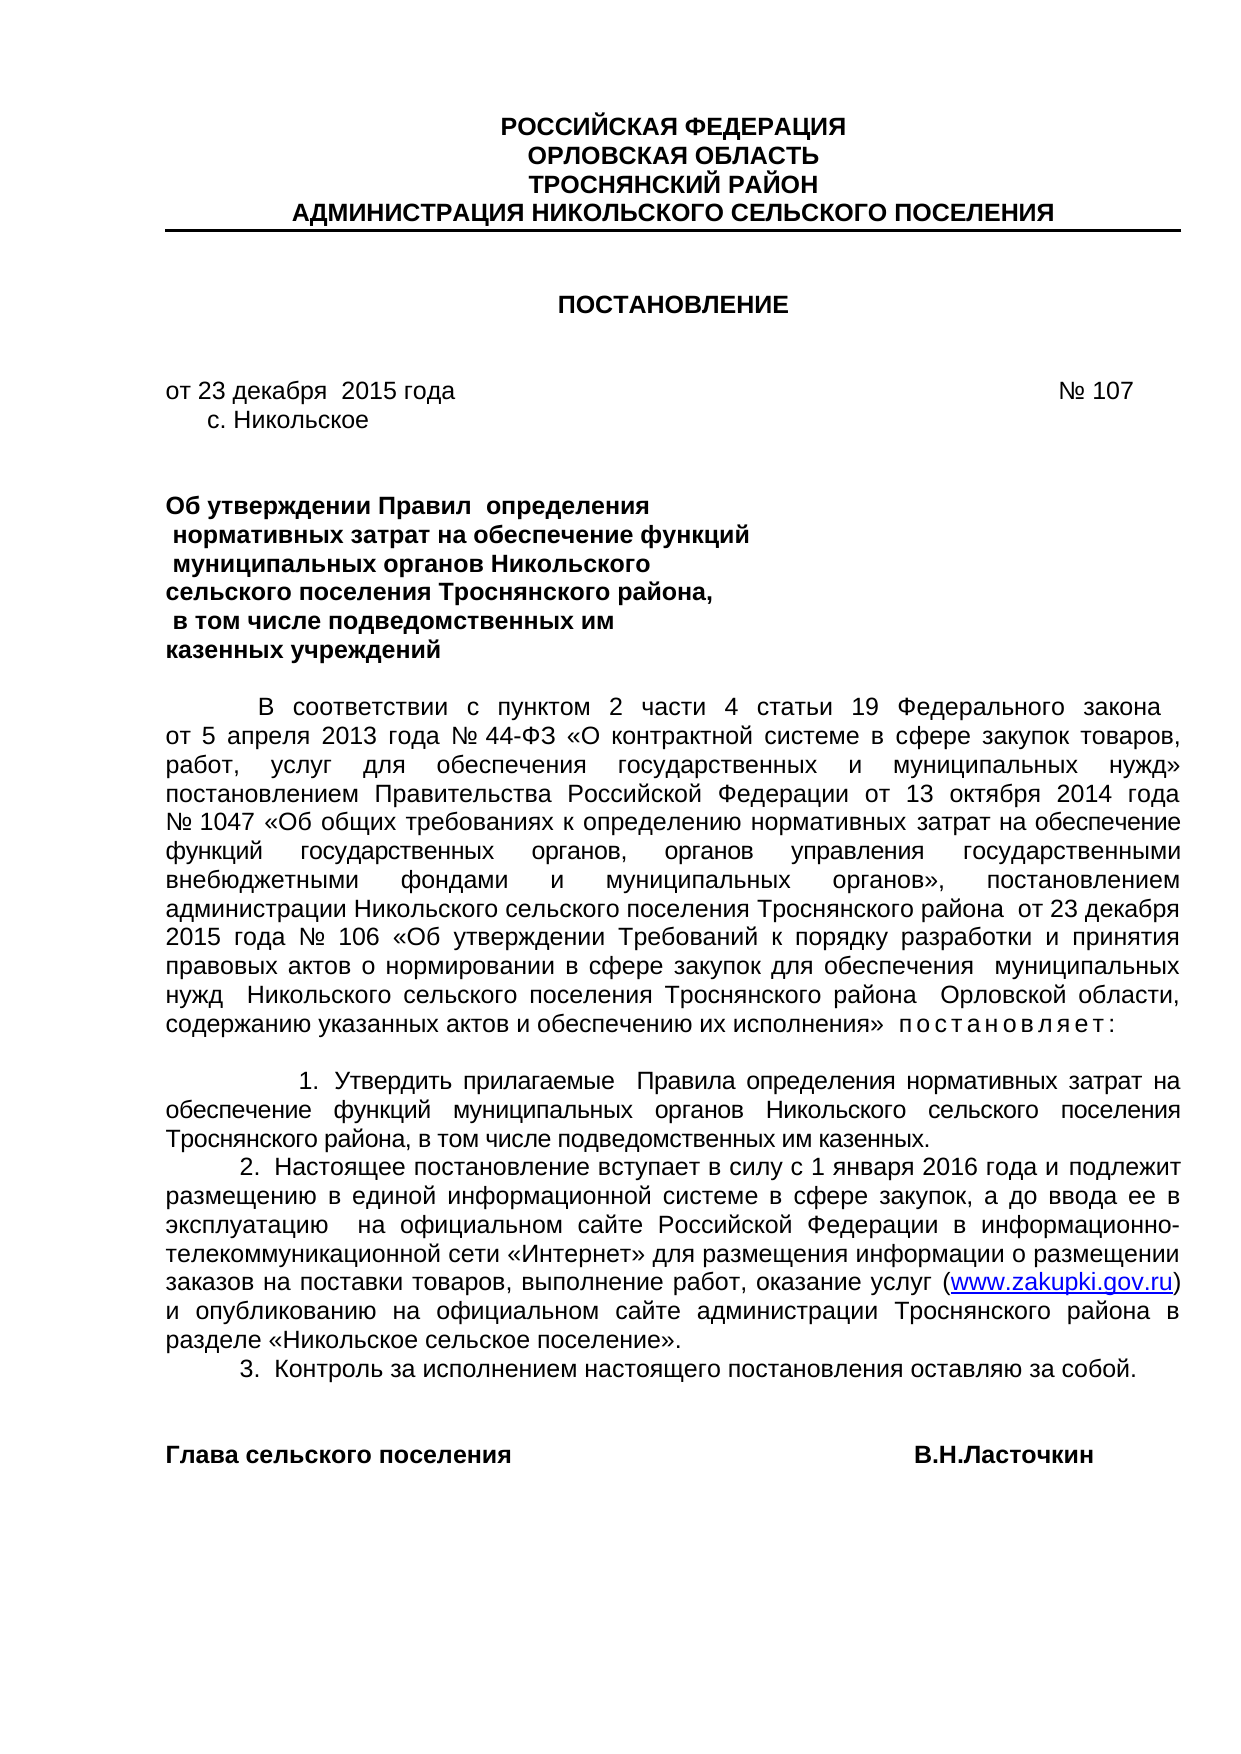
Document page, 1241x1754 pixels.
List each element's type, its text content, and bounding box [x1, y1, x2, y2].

text В соответствии с пунктом 2 части 4 статьи 19 Федерального закона от 5 апреля 2013 года № 44-ФЗ «О контрактной системе в сфере закупок товаров, работ, услуг для обеспечения государственных и муниципальных нужд» постановлением Правительства Российской Федерации от 13 октября 2014 года № 1047 «Об общих требованиях к определению нормативных затрат на обеспечение функций государственных органов, органов управления государственными внебюджетными фондами и муниципальных органов», постановлением администрации Никольского сельского поселения Троснянского района от 23 декабря 2015 года № 106 «Об утверждении Требований к порядку разработки и принятия правовых актов о нормировании в сфере закупок для обеспечения муниципальных нужд Никольского сельского поселения Троснянского района Орловской области, содержанию указанных актов и обеспечению их исполнения» постановляет: [165, 692, 1181, 1037]
title сельского поселения Троснянского района, [165, 577, 1181, 606]
text 2. Настоящее постановление вступает в силу с 1 января 2016 года и подлежит размещению в единой информационной системе в сфере закупок, а до ввода ее в эксплуатацию на официальном сайте Российской Федерации в информационно-телекоммуникационной сети «Интернет» для размещения информации о размещении заказов на поставки товаров, выполнение работ, оказание услуг (www.zakupki.gov.ru) и опубликованию на официальном сайте администрации Троснянского района в разделе «Никольское сельское поселение». [165, 1152, 1181, 1354]
text 1. Утвердить прилагаемые Правила определения нормативных затрат на обеспечение функций муниципальных органов Никольского сельского поселения Троснянского района, в том числе подведомственных им казенных. [165, 1066, 1181, 1152]
text ПОСТАНОВЛЕНИЕ [165, 290, 1181, 319]
text с. Никольское [165, 405, 1181, 434]
title в том числе подведомственных им [165, 606, 1181, 635]
title казенных учреждений [165, 635, 1181, 664]
title Об утверждении Правил определения [165, 491, 1181, 520]
text от 23 декабря 2015 года № 107 [165, 376, 1181, 405]
title нормативных затрат на обеспечение функций [165, 520, 1181, 549]
text АДМИНИСТРАЦИЯ НИКОЛЬСКОГО СЕЛЬСКОГО ПОСЕЛЕНИЯ [165, 198, 1181, 229]
text ТРОСНЯНСКИЙ РАЙОН [165, 170, 1181, 198]
title муниципальных органов Никольского [165, 549, 1181, 577]
text 3. Контроль за исполнением настоящего постановления оставляю за собой. [165, 1354, 1181, 1382]
text ОРЛОВСКАЯ ОБЛАСТЬ [165, 141, 1181, 170]
text РОССИЙСКАЯ ФЕДЕРАЦИЯ [165, 112, 1181, 141]
text Глава сельского поселения В.Н.Ласточкин [165, 1440, 1181, 1469]
